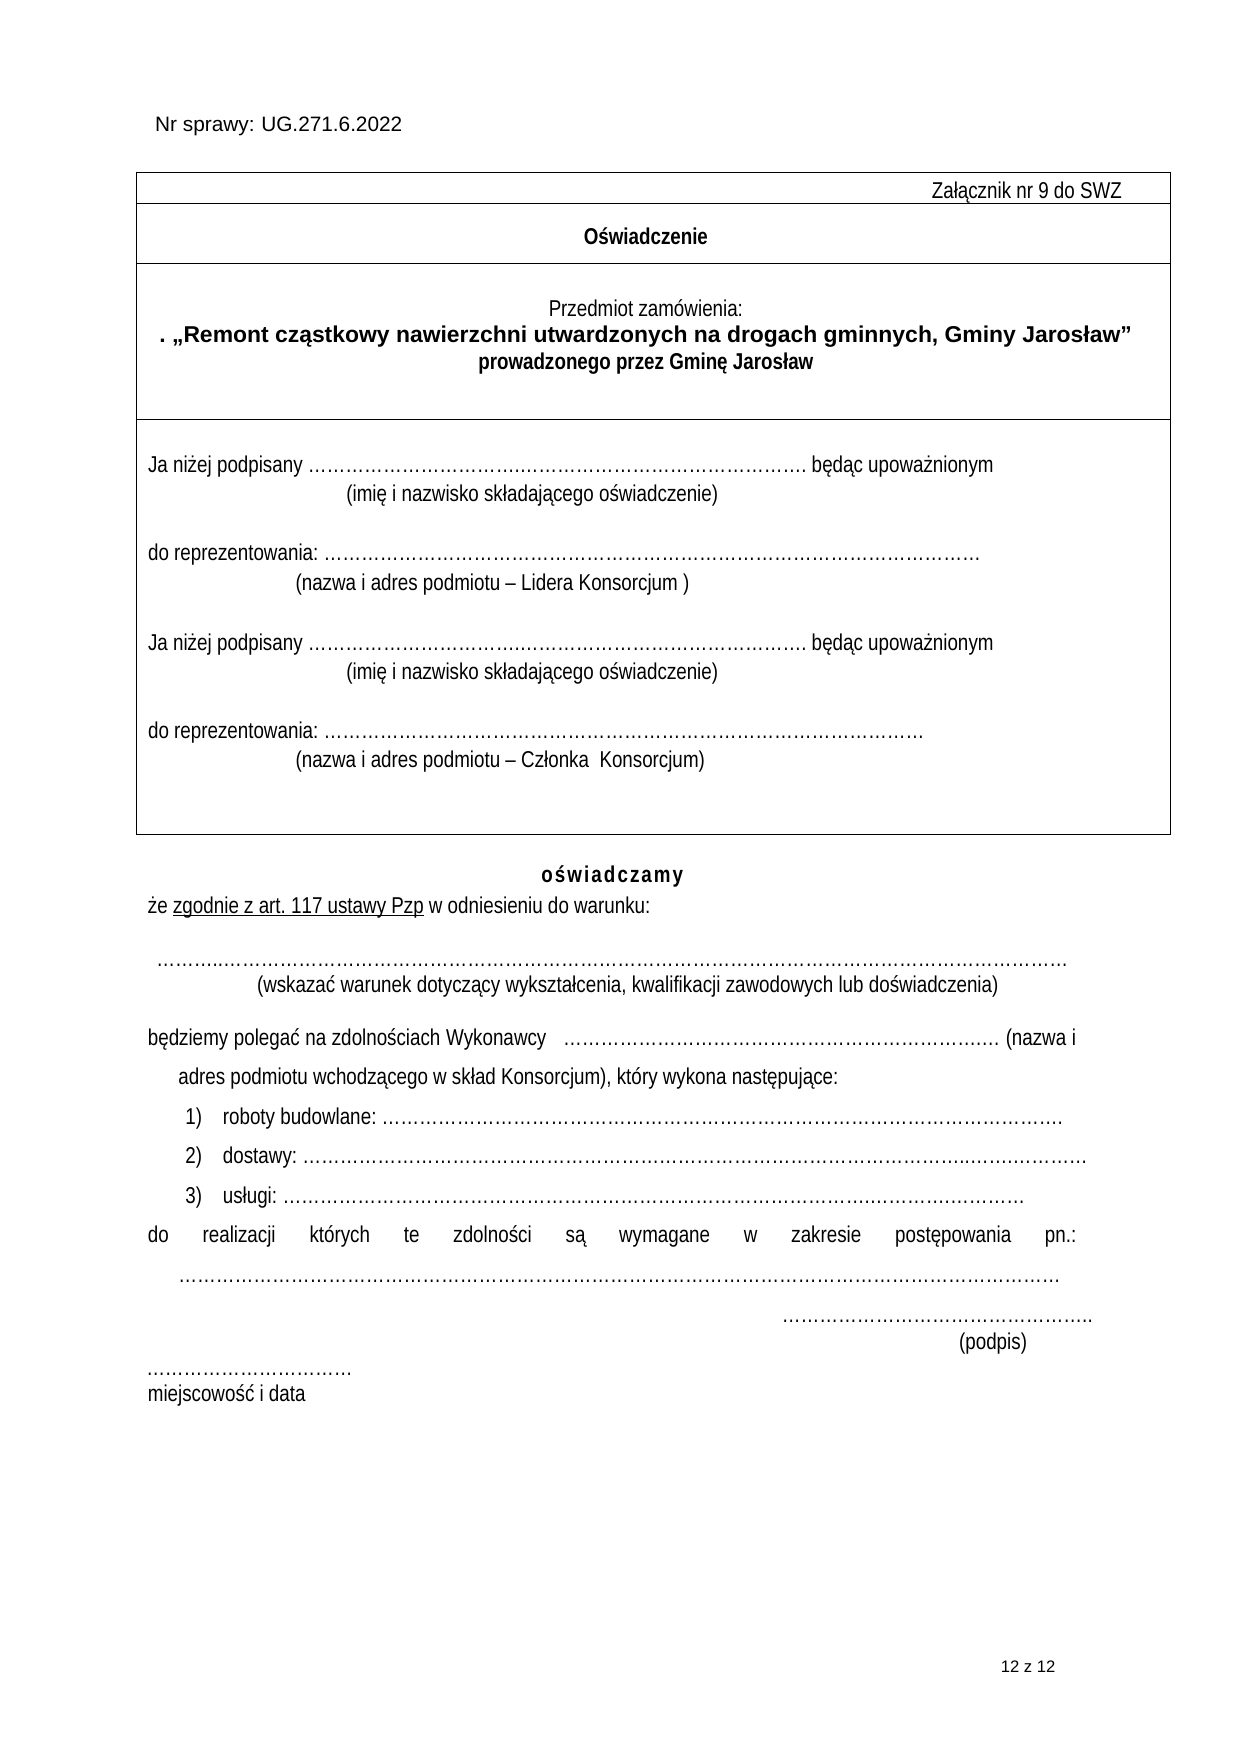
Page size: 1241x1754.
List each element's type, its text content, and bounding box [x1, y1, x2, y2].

text że zgodnie z art. 117 ustawy Pzp w odniesieniu do warunku: [148, 892, 1077, 918]
text do realizacji których te zdolności są wymagane w zakresie postępowania pn.: …………………………………………………………………………………………………………………………… [148, 1221, 1077, 1287]
text miejscowość i data [148, 1380, 1092, 1407]
text (podpis) [148, 1328, 1092, 1354]
table_cell Przedmiot zamówienia: . „Remont cząstkowy nawierzchni utwardzonych na drogach gminnych, Gminy Jarosław” prowadzonego przez Gminę Jarosław [137, 264, 1170, 419]
table_cell Ja niżej podpisany …………………………….………………………………………. będąc upoważnionym (imię i nazwisko składającego oświadczenie) do reprezentowania: …………………………………………………………………………………………… (nazwa i adres podmiotu – Lidera Konsorcjum ) Ja niżej podpisany …………………………….………………………………………. będąc upoważnionym (imię i nazwisko składającego oświadczenie) do reprezentowania: …………………………………………………………………………………… (nazwa i adres podmiotu – Członka Konsorcjum) [137, 420, 1170, 834]
list dostawy: ……………………………………………………………………………………………..…….………… [185, 1142, 1092, 1169]
text ………………………………………….. [146, 1301, 1092, 1328]
table_header Załącznik nr 9 do SWZ [137, 173, 1170, 203]
text ………..……………………………………………………………………………………………………………………… (wskazać warunek dotyczący wykształcenia, kwalifikacji zawodowych lub doświadczenia) [148, 945, 1077, 997]
text …………………………… [146, 1354, 1092, 1380]
table_cell Oświadczenie [137, 204, 1170, 263]
text oświadczamy [148, 861, 1077, 888]
list usługi: ………………………………………………………………………………….………….………… [185, 1182, 1092, 1208]
text będziemy polegać na zdolnościach Wykonawcy ………………………………………………………….… (nazwa i adres podmiotu wchodzącego w skład Konsorcjum), który wykona następujące: [148, 1024, 1077, 1090]
list roboty budowlane: ………………………………………………………………………………………………. [185, 1103, 1092, 1129]
